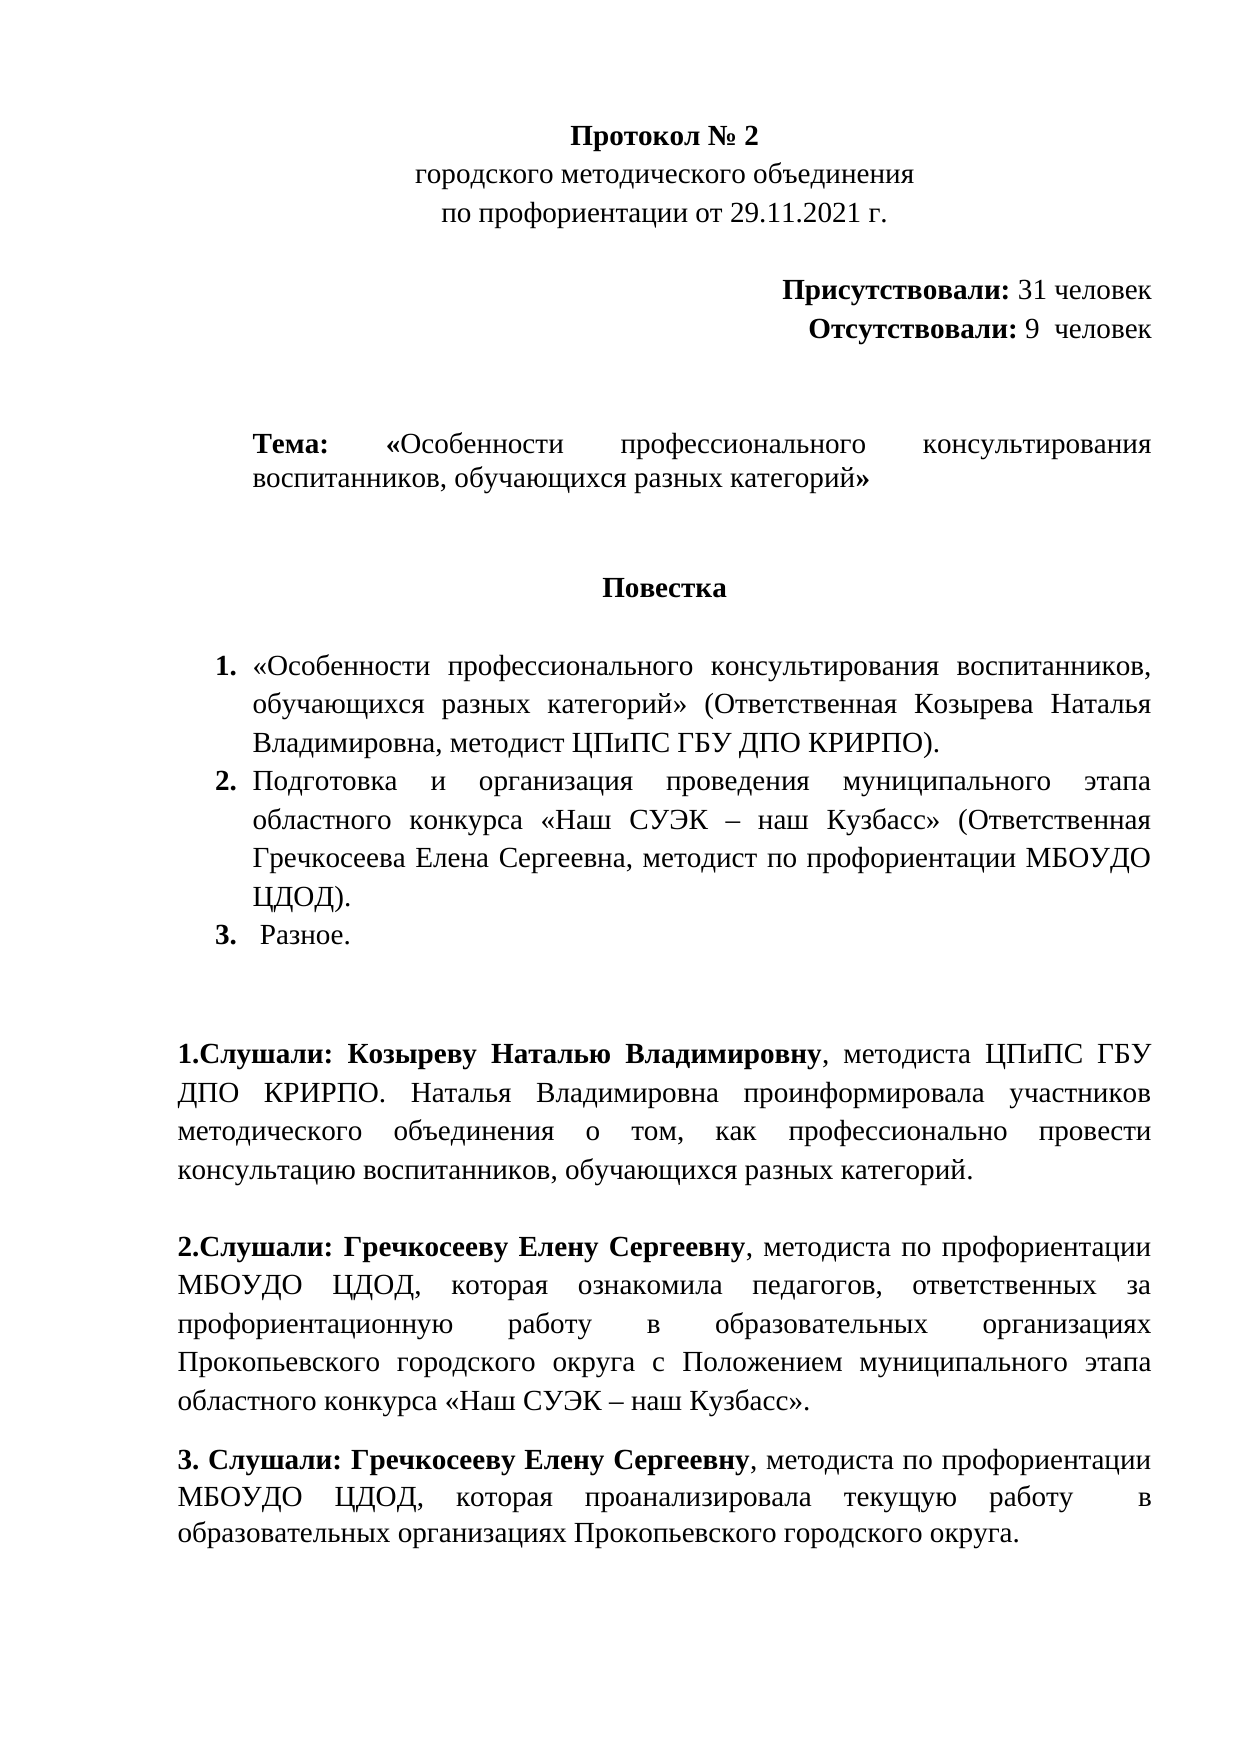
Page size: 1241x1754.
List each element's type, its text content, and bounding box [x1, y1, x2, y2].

text 3. Слушали: Гречкосееву Елену Сергеевну, методиста по профориентации МБОУДО ЦДОД, которая проанализировала текущую работу в образовательных организациях Прокопьевского городского округа. [177, 1442, 1152, 1548]
text 1.Слушали: Козыреву Наталью Владимировну, методиста ЦПиПС ГБУ ДПО КРИРПО. Наталья Владимировна проинформировала участников методического объединения о том, как профессионально провести консультацию воспитанников, обучающихся разных категорий. [177, 1036, 1152, 1185]
text городского методического объединения [177, 157, 1152, 190]
text Повестка [177, 571, 1152, 604]
text по профориентации от 29.11.2021 г. [177, 195, 1152, 229]
text Присутствовали: 31 человек [177, 272, 1152, 306]
list Подготовка и организация проведения муниципального этапа областного конкурса «Наш СУЭК – наш Кузбасс» (Ответственная Гречкосеева Елена Сергеевна, методист по профориентации МБОУДО ЦДОД). [215, 763, 1152, 912]
list Тема: «Особенности профессионального консультирования воспитанников, обучающихся разных категорий» [252, 426, 1152, 493]
list «Особенности профессионального консультирования воспитанников, обучающихся разных категорий» (Ответственная Козырева Наталья Владимировна, методист ЦПиПС ГБУ ДПО КРИРПО). [215, 648, 1152, 758]
text 2.Слушали: Гречкосееву Елену Сергеевну, методиста по профориентации МБОУДО ЦДОД, которая ознакомила педагогов, ответственных за профориентационную работу в образовательных организациях Прокопьевского городского округа с Положением муниципального этапа областного конкурса «Наш СУЭК – наш Кузбасс». [177, 1229, 1152, 1417]
text Протокол № 2 [177, 118, 1152, 152]
list Разное. [215, 917, 1152, 951]
text Отсутствовали: 9 человек [177, 311, 1152, 344]
